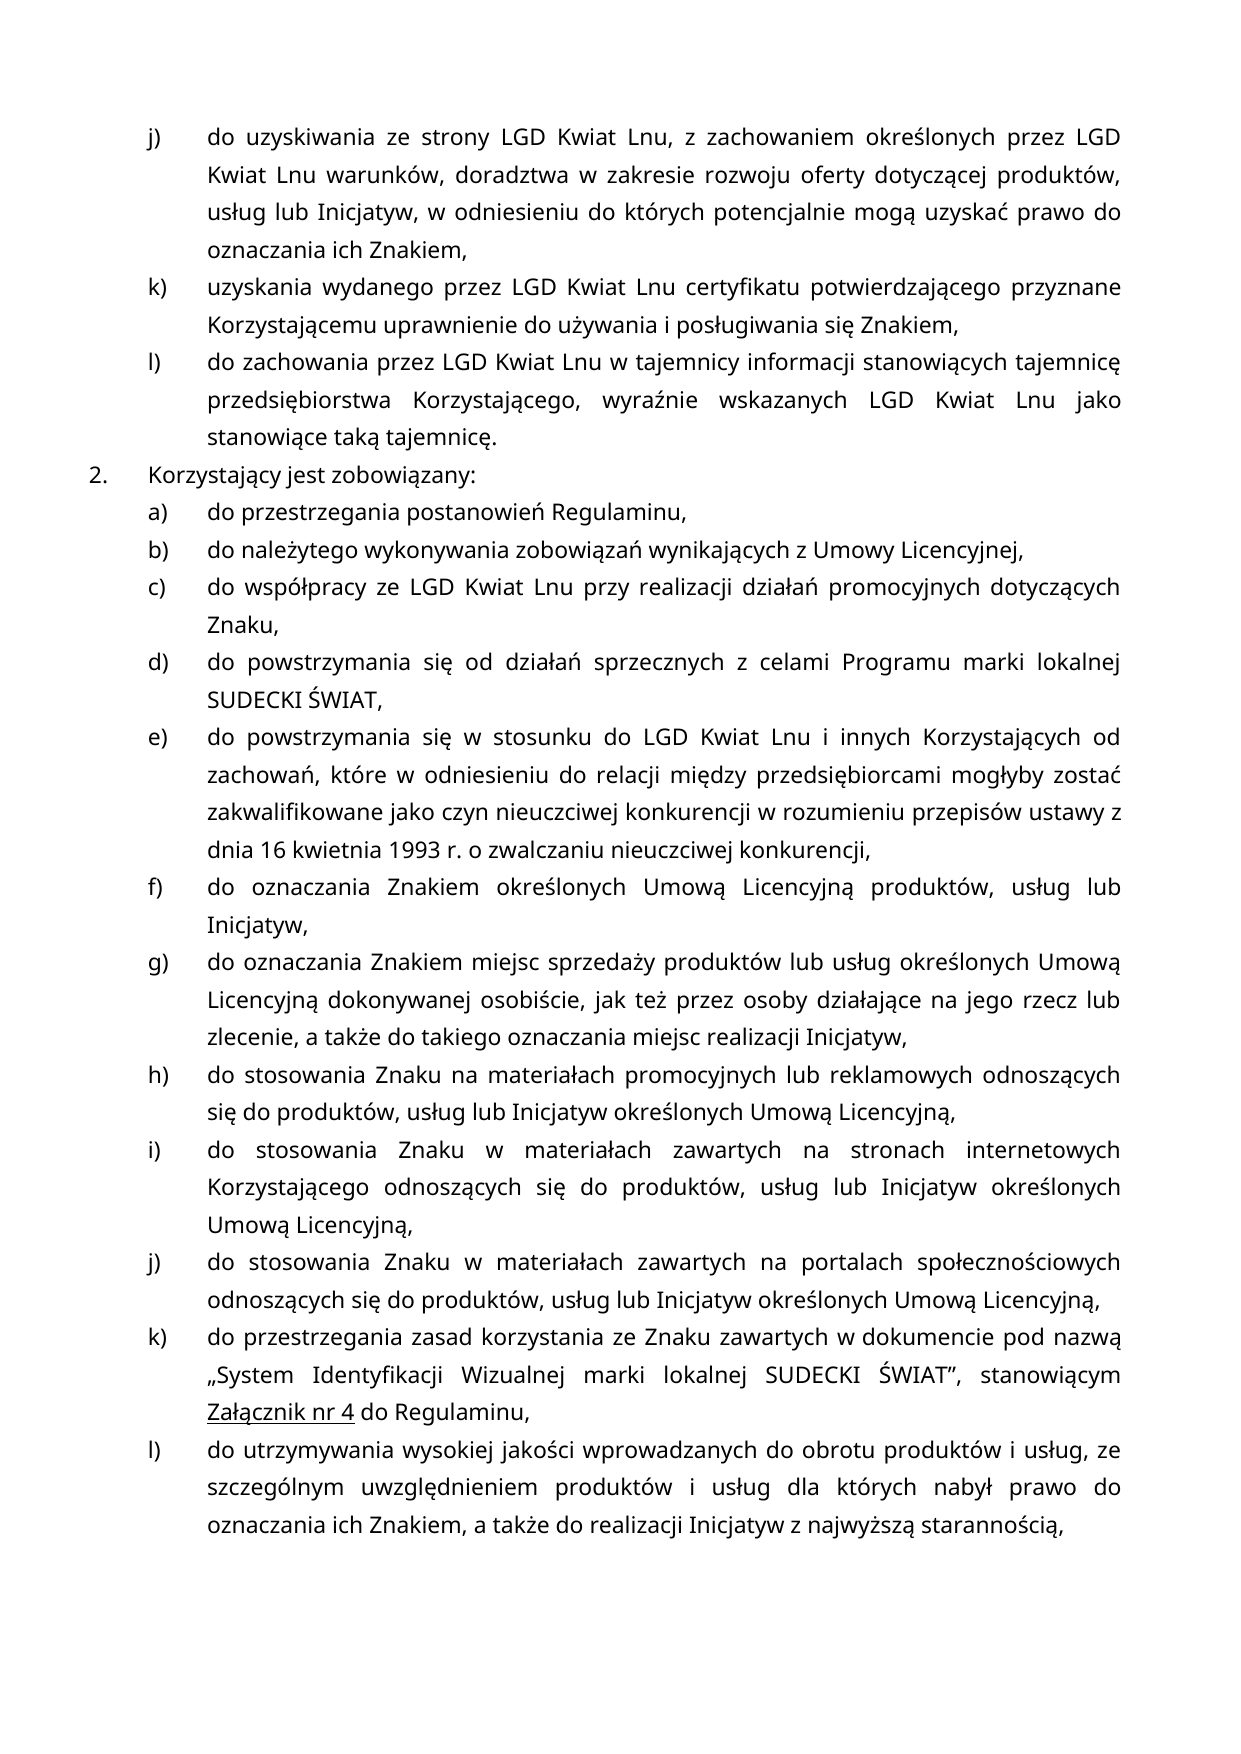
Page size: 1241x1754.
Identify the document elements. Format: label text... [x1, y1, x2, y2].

list uzyskania wydanego przez LGD Kwiat Lnu certyfikatu potwierdzającego przyznane Korzystającemu uprawnienie do używania i posługiwania się Znakiem, [148, 271, 1122, 340]
list do oznaczania Znakiem miejsc sprzedaży produktów lub usług określonych Umową Licencyjną dokonywanej osobiście, jak też przez osoby działające na jego rzecz lub zlecenie, a także do takiego oznaczania miejsc realizacji Inicjatyw, [148, 946, 1122, 1052]
list do uzyskiwania ze strony LGD Kwiat Lnu, z zachowaniem określonych przez LGD Kwiat Lnu warunków, doradztwa w zakresie rozwoju oferty dotyczącej produktów, usług lub Inicjatyw, w odniesieniu do których potencjalnie mogą uzyskać prawo do oznaczania ich Znakiem, [148, 121, 1122, 265]
list do stosowania Znaku w materiałach zawartych na stronach internetowych Korzystającego odnoszących się do produktów, usług lub Inicjatyw określonych Umową Licencyjną, [148, 1133, 1122, 1240]
list do powstrzymania się od działań sprzecznych z celami Programu marki lokalnej SUDECKI ŚWIAT, [148, 646, 1122, 715]
list do stosowania Znaku w materiałach zawartych na portalach społecznościowych odnoszących się do produktów, usług lub Inicjatyw określonych Umową Licencyjną, [148, 1246, 1122, 1315]
list do oznaczania Znakiem określonych Umową Licencyjną produktów, usług lub Inicjatyw, [148, 871, 1122, 940]
list do współpracy ze LGD Kwiat Lnu przy realizacji działań promocyjnych dotyczących Znaku, [148, 571, 1122, 640]
list do przestrzegania zasad korzystania ze Znaku zawartych w dokumencie pod nazwą „System Identyfikacji Wizualnej marki lokalnej SUDECKI ŚWIAT”, stanowiącym Załącznik nr 4 do Regulaminu, [148, 1321, 1122, 1427]
list Korzystający jest zobowiązany: [89, 458, 1122, 490]
list do powstrzymania się w stosunku do LGD Kwiat Lnu i innych Korzystających od zachowań, które w odniesieniu do relacji między przedsiębiorcami mogłyby zostać zakwalifikowane jako czyn nieuczciwej konkurencji w rozumieniu przepisów ustawy z dnia 16 kwietnia 1993 r. o zwalczaniu nieuczciwej konkurencji, [148, 721, 1122, 865]
list do stosowania Znaku na materiałach promocyjnych lub reklamowych odnoszących się do produktów, usług lub Inicjatyw określonych Umową Licencyjną, [148, 1058, 1122, 1127]
list do zachowania przez LGD Kwiat Lnu w tajemnicy informacji stanowiących tajemnicę przedsiębiorstwa Korzystającego, wyraźnie wskazanych LGD Kwiat Lnu jako stanowiące taką tajemnicę. [148, 346, 1122, 452]
list do należytego wykonywania zobowiązań wynikających z Umowy Licencyjnej, [148, 533, 1122, 565]
list do utrzymywania wysokiej jakości wprowadzanych do obrotu produktów i usług, ze szczególnym uwzględnieniem produktów i usług dla których nabył prawo do oznaczania ich Znakiem, a także do realizacji Inicjatyw z najwyższą starannością, [148, 1433, 1122, 1540]
list do przestrzegania postanowień Regulaminu, [148, 496, 1122, 527]
